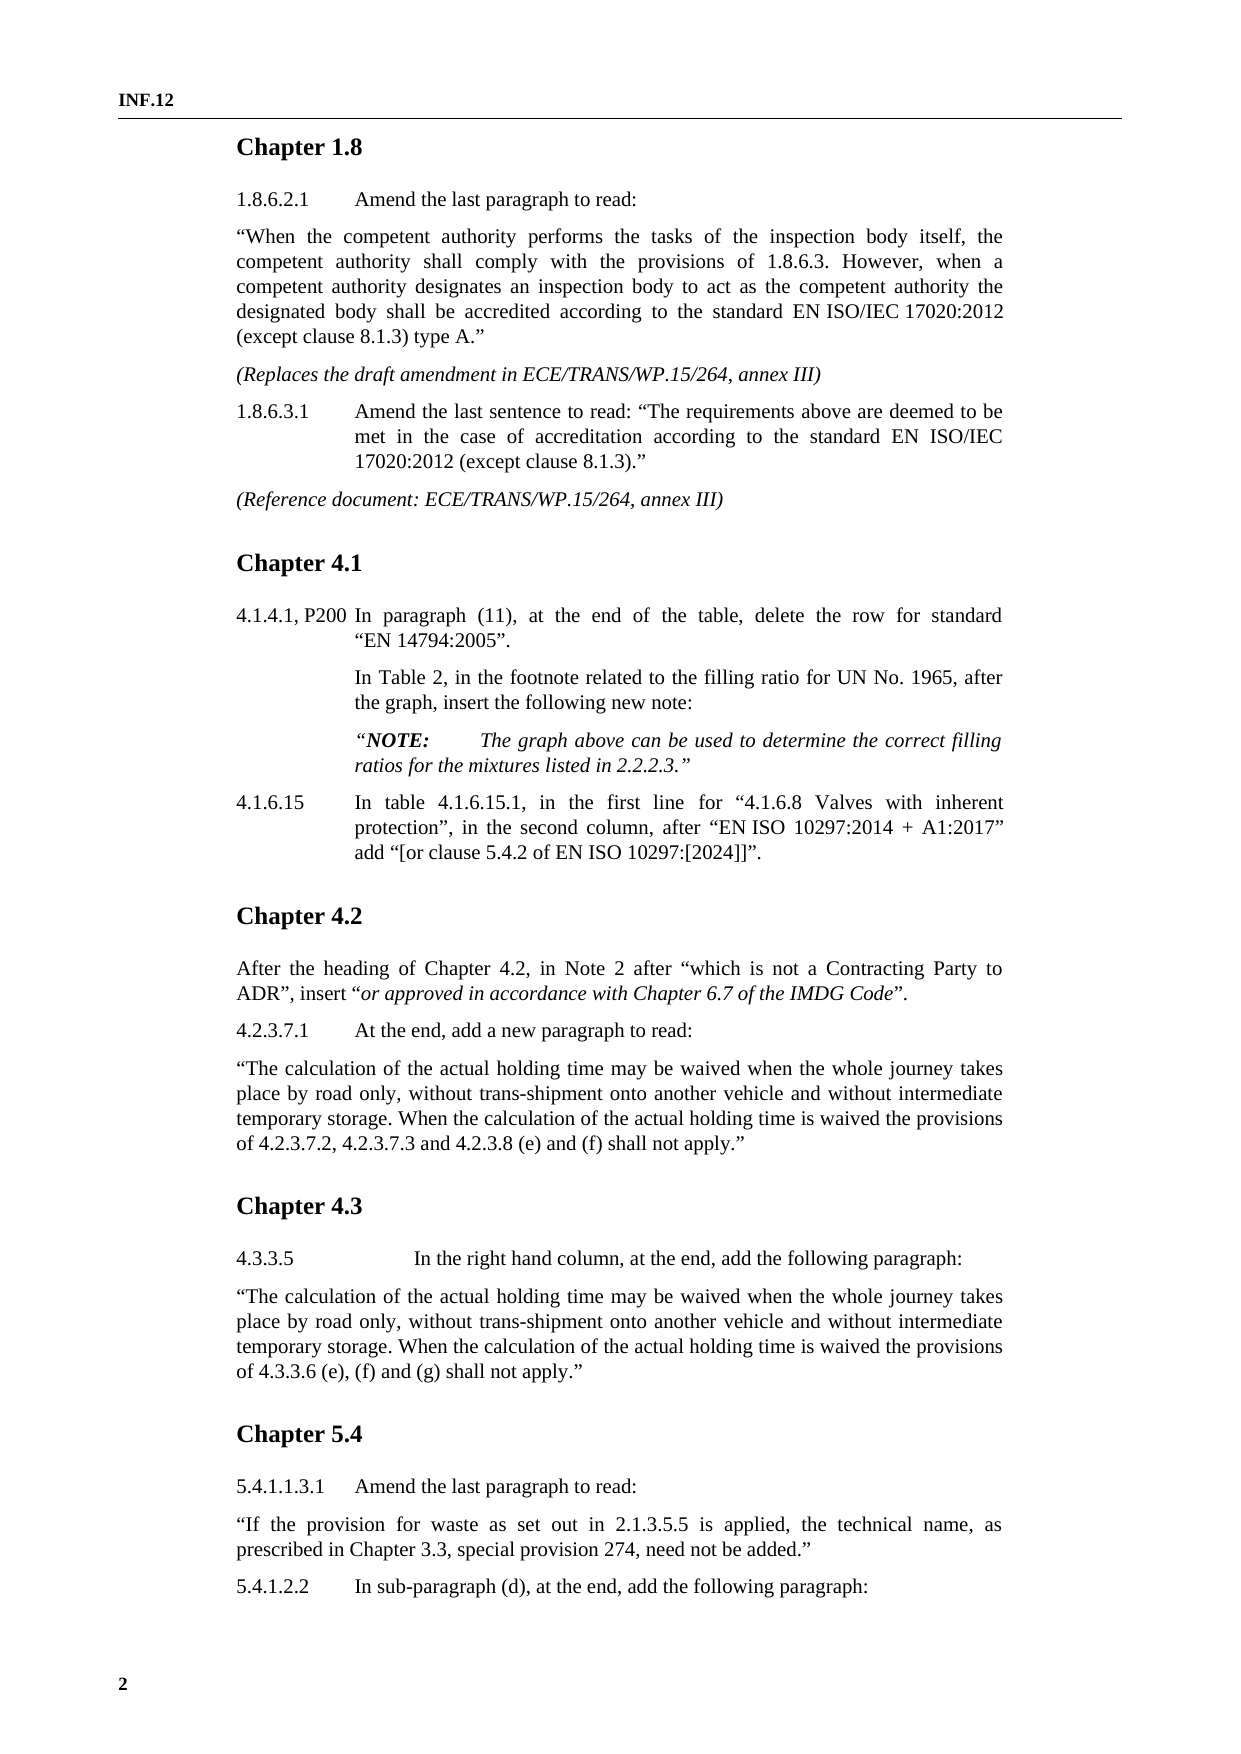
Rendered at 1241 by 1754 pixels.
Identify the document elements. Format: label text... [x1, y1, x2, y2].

text 4.2.3.7.1 At the end, add a new paragraph to read: [236, 1017, 1004, 1042]
text Chapter 4.3 [118, 1192, 1004, 1220]
text 1.8.6.3.1 Amend the last sentence to read: “The requirements above are deemed to be met in the case of accreditation according to the standard EN ISO/IEC 17020:2012 (except clause 8.1.3).” [236, 398, 1004, 473]
text 5.4.1.2.2 In sub-paragraph (d), at the end, add the following paragraph: [236, 1573, 1004, 1598]
text 4.1.6.15 In table 4.1.6.15.1, in the first line for “4.1.6.8 Valves with inherent protection”, in the second column, after “EN ISO 10297:2014 + A1:2017” add “[or clause 5.4.2 of EN ISO 10297:[2024]]”. [236, 789, 1004, 864]
text “The calculation of the actual holding time may be waived when the whole journey takes place by road only, without trans-shipment onto another vehicle and without intermediate temporary storage. When the calculation of the actual holding time is waived the provisions of 4.3.3.6 (e), (f) and (g) shall not apply.” [236, 1283, 1004, 1383]
text 5.4.1.1.3.1 Amend the last paragraph to read: [236, 1473, 1004, 1498]
text Chapter 4.1 [118, 548, 1004, 577]
text “The calculation of the actual holding time may be waived when the whole journey takes place by road only, without trans-shipment onto another vehicle and without intermediate temporary storage. When the calculation of the actual holding time is waived the provisions of 4.2.3.7.2, 4.2.3.7.3 and 4.2.3.8 (e) and (f) shall not apply.” [236, 1055, 1004, 1155]
text (Replaces the draft amendment in ECE/TRANS/WP.15/264, annex III) [236, 361, 1004, 386]
text “When the competent authority performs the tasks of the inspection body itself, the competent authority shall comply with the provisions of 1.8.6.3. However, when a competent authority designates an inspection body to act as the competent authority the designated body shall be accredited according to the standard EN ISO/IEC 17020:2012 (except clause 8.1.3) type A.” [236, 223, 1004, 348]
text 4.1.4.1, P200 In paragraph (11), at the end of the table, delete the row for standard “EN 14794:2005”. [236, 602, 1004, 652]
text In Table 2, in the footnote related to the filling ratio for UN No. 1965, after the graph, insert the following new note: [354, 664, 1004, 714]
text 1.8.6.2.1 Amend the last paragraph to read: [236, 186, 1004, 211]
text After the heading of Chapter 4.2, in Note 2 after “which is not a Contracting Party to ADR”, insert “or approved in accordance with Chapter 6.7 of the IMDG Code”. [236, 955, 1004, 1005]
text Chapter 1.8 [118, 133, 1004, 161]
text Chapter 4.2 [118, 902, 1004, 930]
text 4.3.3.5 In the right hand column, at the end, add the following paragraph: [236, 1245, 1063, 1270]
text Chapter 5.4 [118, 1420, 1004, 1448]
text “If the provision for waste as set out in 2.1.3.5.5 is applied, the technical name, as prescribed in Chapter 3.3, special provision 274, need not be added.” [236, 1511, 1004, 1561]
text “NOTE: The graph above can be used to determine the correct filling ratios for the mixtures listed in 2.2.2.3.” [354, 727, 1004, 777]
text (Reference document: ECE/TRANS/WP.15/264, annex III) [236, 486, 1004, 511]
